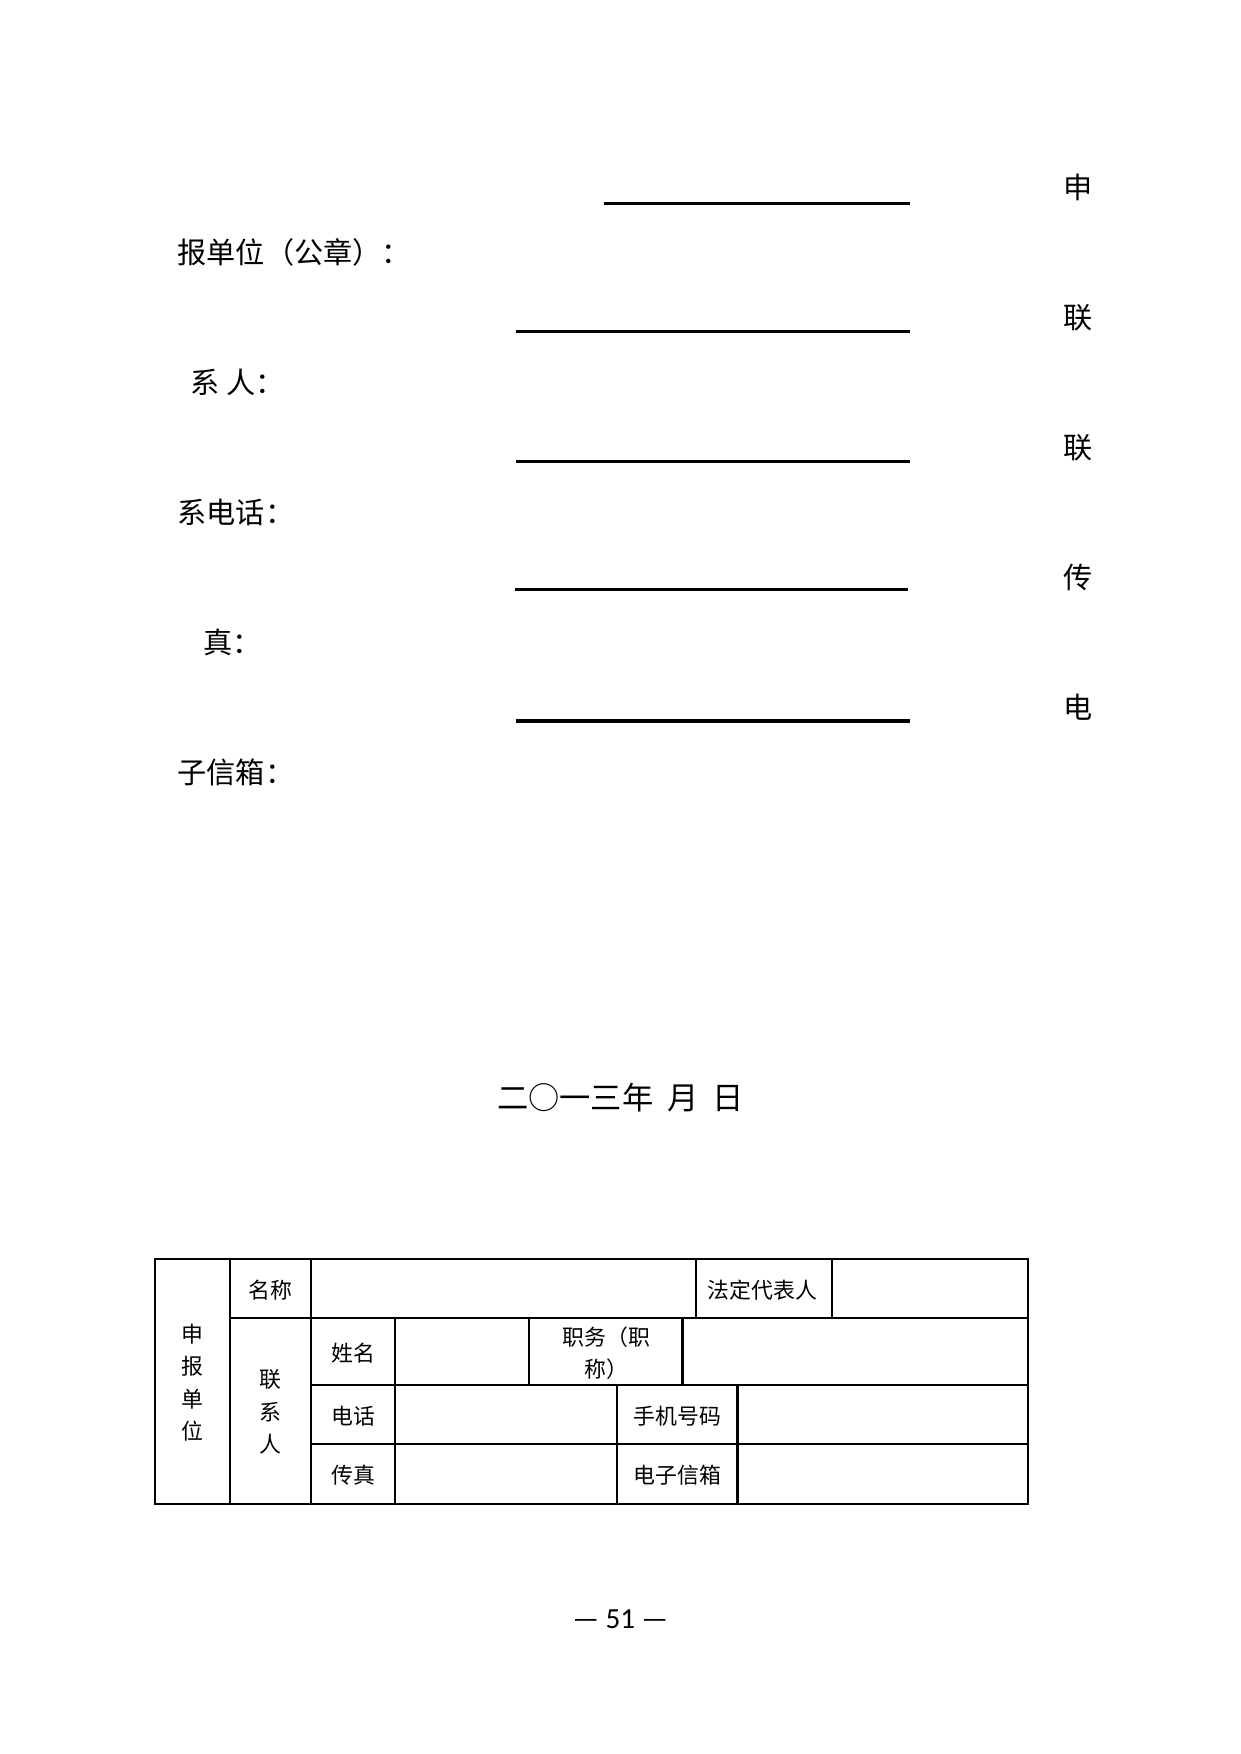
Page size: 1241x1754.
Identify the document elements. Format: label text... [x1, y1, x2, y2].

text 申报单位（公章）： [177, 153, 1063, 283]
table_cell [396, 1319, 528, 1384]
table_cell 电子信箱 [618, 1445, 736, 1502]
table_cell [739, 1445, 1027, 1502]
table_cell 传真 [312, 1445, 394, 1502]
table_cell 职务（职称） [530, 1319, 681, 1384]
table_cell 姓名 [312, 1319, 394, 1384]
text 二○一三年 月 日 [177, 1063, 1063, 1128]
table_cell 电话 [312, 1386, 394, 1443]
table_header 申 报 单 位 [156, 1260, 229, 1502]
table_header [312, 1260, 695, 1317]
table_header 名称 [231, 1260, 310, 1317]
table_header 法定代表人 [697, 1260, 831, 1317]
table_cell [739, 1386, 1027, 1443]
table_cell [396, 1386, 616, 1443]
table_cell [396, 1445, 616, 1502]
text 电子信箱： [177, 673, 1063, 803]
text 联 系 人： [177, 283, 1063, 413]
table_header [833, 1260, 1027, 1317]
table_cell 手机号码 [618, 1386, 736, 1443]
text 联系电话： [177, 413, 1063, 543]
table_cell 联 系 人 [231, 1319, 310, 1502]
table_cell [684, 1319, 1027, 1384]
text 传 真： [177, 543, 1063, 673]
